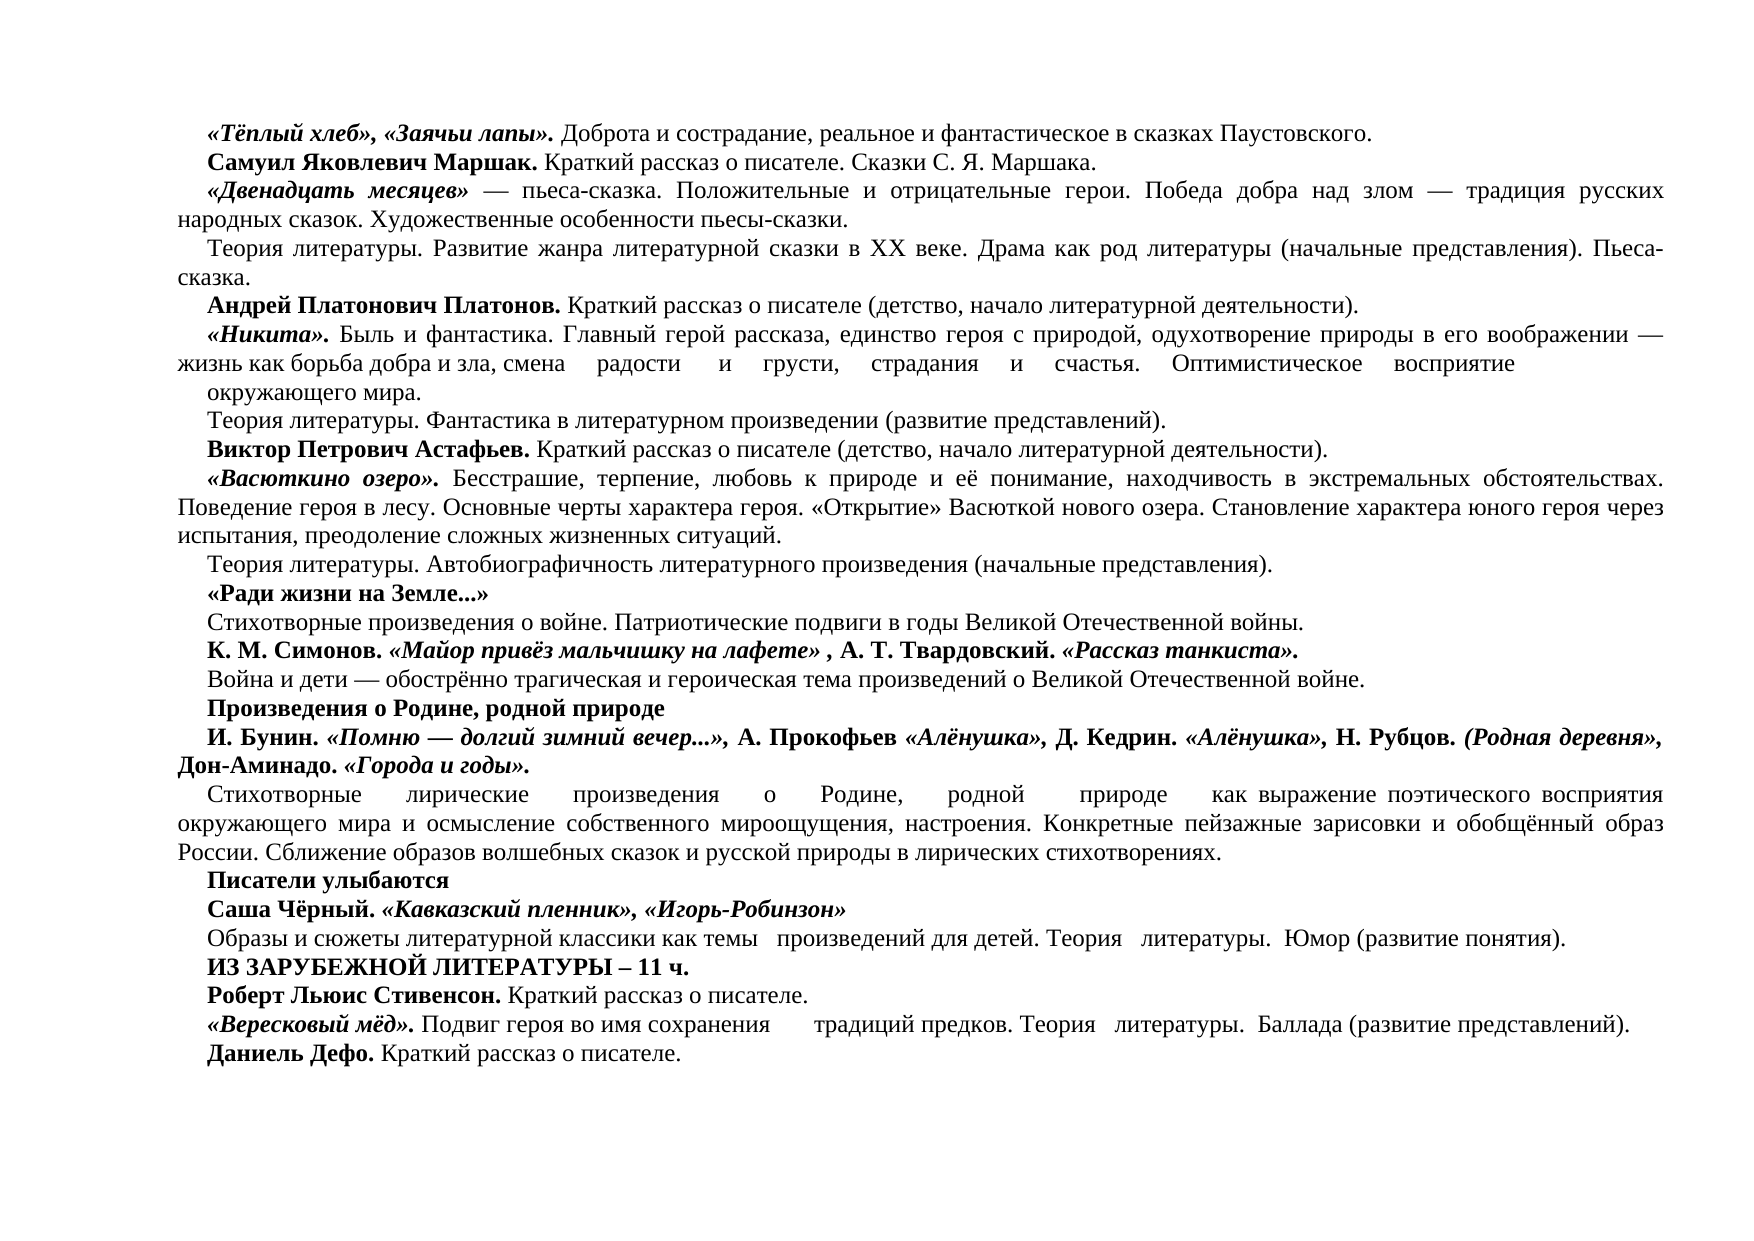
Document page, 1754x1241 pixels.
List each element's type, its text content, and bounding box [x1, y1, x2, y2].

text «Двенадцать месяцев» — пьеса-сказка. Положительные и отрицательные герои. Победа добра над злом — традиция русских народных сказок. Художественные особенности пьесы-сказки. [177, 176, 1665, 233]
text Писатели улыбаются [177, 866, 1665, 894]
text К. М. Симонов. «Майор привёз мальчишку на лафете» , А. Т. Твардовский. «Рассказ танкиста». [177, 636, 1665, 664]
text «Тёплый хлеб», «Заячьи лапы». Доброта и сострадание, реальное и фантастическое в сказках Паустовского. [177, 118, 1665, 147]
text Теория литературы. Фантастика в литературном произведении (развитие представлений). [177, 406, 1665, 434]
text окружающего мира. [177, 377, 1665, 406]
text Андрей Платонович Платонов. Краткий рассказ о писателе (детство, начало литературной деятельности). [177, 291, 1665, 319]
text Произведения о Родине, родной природе [177, 693, 1665, 722]
text Война и дети — обострённо трагическая и героическая тема произведений о Великой Отечественной войне. [177, 664, 1665, 693]
text Стихотворные лирические произведения о Родине, родной природе как выражение поэтического восприятия окружающего мира и осмысление собственного мироощущения, настроения. Конкретные пейзажные зарисовки и обобщённый образ России. Сближение образов волшебных сказок и русской природы в лирических стихотворениях. [177, 779, 1665, 866]
text Роберт Льюис Стивенсон. Краткий рассказ о писателе. [177, 981, 1665, 1009]
text «Васюткино озеро». Бесстрашие, терпение, любовь к природе и её понимание, находчивость в экстремальных обстоятельствах. Поведение героя в лесу. Основные черты характера героя. «Открытие» Васюткой нового озера. Становление характера юного героя через испытания, преодоление сложных жизненных ситуаций. [177, 463, 1665, 549]
text И. Бунин. «Помню — долгий зимний вечер...», А. Прокофьев «Алёнушка», Д. Кедрин. «Алёнушка», Н. Рубцов. (Родная деревня», Дон-Аминадо. «Города и годы». [177, 722, 1665, 779]
text Образы и сюжеты литературной классики как темы произведений для детей. Теория литературы. Юмор (развитие понятия). [177, 923, 1665, 952]
text Саша Чёрный. «Кавказский пленник», «Игорь-Робинзон» [177, 894, 1665, 923]
text Стихотворные произведения о войне. Патриотические подвиги в годы Великой Отечественной войны. [177, 607, 1665, 636]
text Теория литературы. Развитие жанра литературной сказки в XX веке. Драма как род литературы (начальные представления). Пьеса-сказка. [177, 233, 1665, 291]
text «Ради жизни на Земле...» [177, 578, 1665, 607]
text «Никита». Быль и фантастика. Главный герой рассказа, единство героя с природой, одухотворение природы в его воображении — жизнь как борьба добра и зла, смена радости и грусти, страдания и счастья. Оптимистическое восприятие [177, 319, 1665, 377]
text Самуил Яковлевич Маршак. Краткий рассказ о писателе. Сказки С. Я. Маршака. [177, 147, 1665, 176]
text «Вересковый мёд». Подвиг героя во имя сохранения традиций предков. Теория литературы. Баллада (развитие представлений). [177, 1009, 1665, 1038]
text Виктор Петрович Астафьев. Краткий рассказ о писателе (детство, начало литературной деятельности). [177, 434, 1665, 463]
text Теория литературы. Автобиографичность литературного произведения (начальные представления). [177, 549, 1665, 578]
text Даниель Дефо. Краткий рассказ о писателе. [177, 1038, 1665, 1067]
text ИЗ ЗАРУБЕЖНОЙ ЛИТЕРАТУРЫ – 11 ч. [177, 952, 1665, 981]
